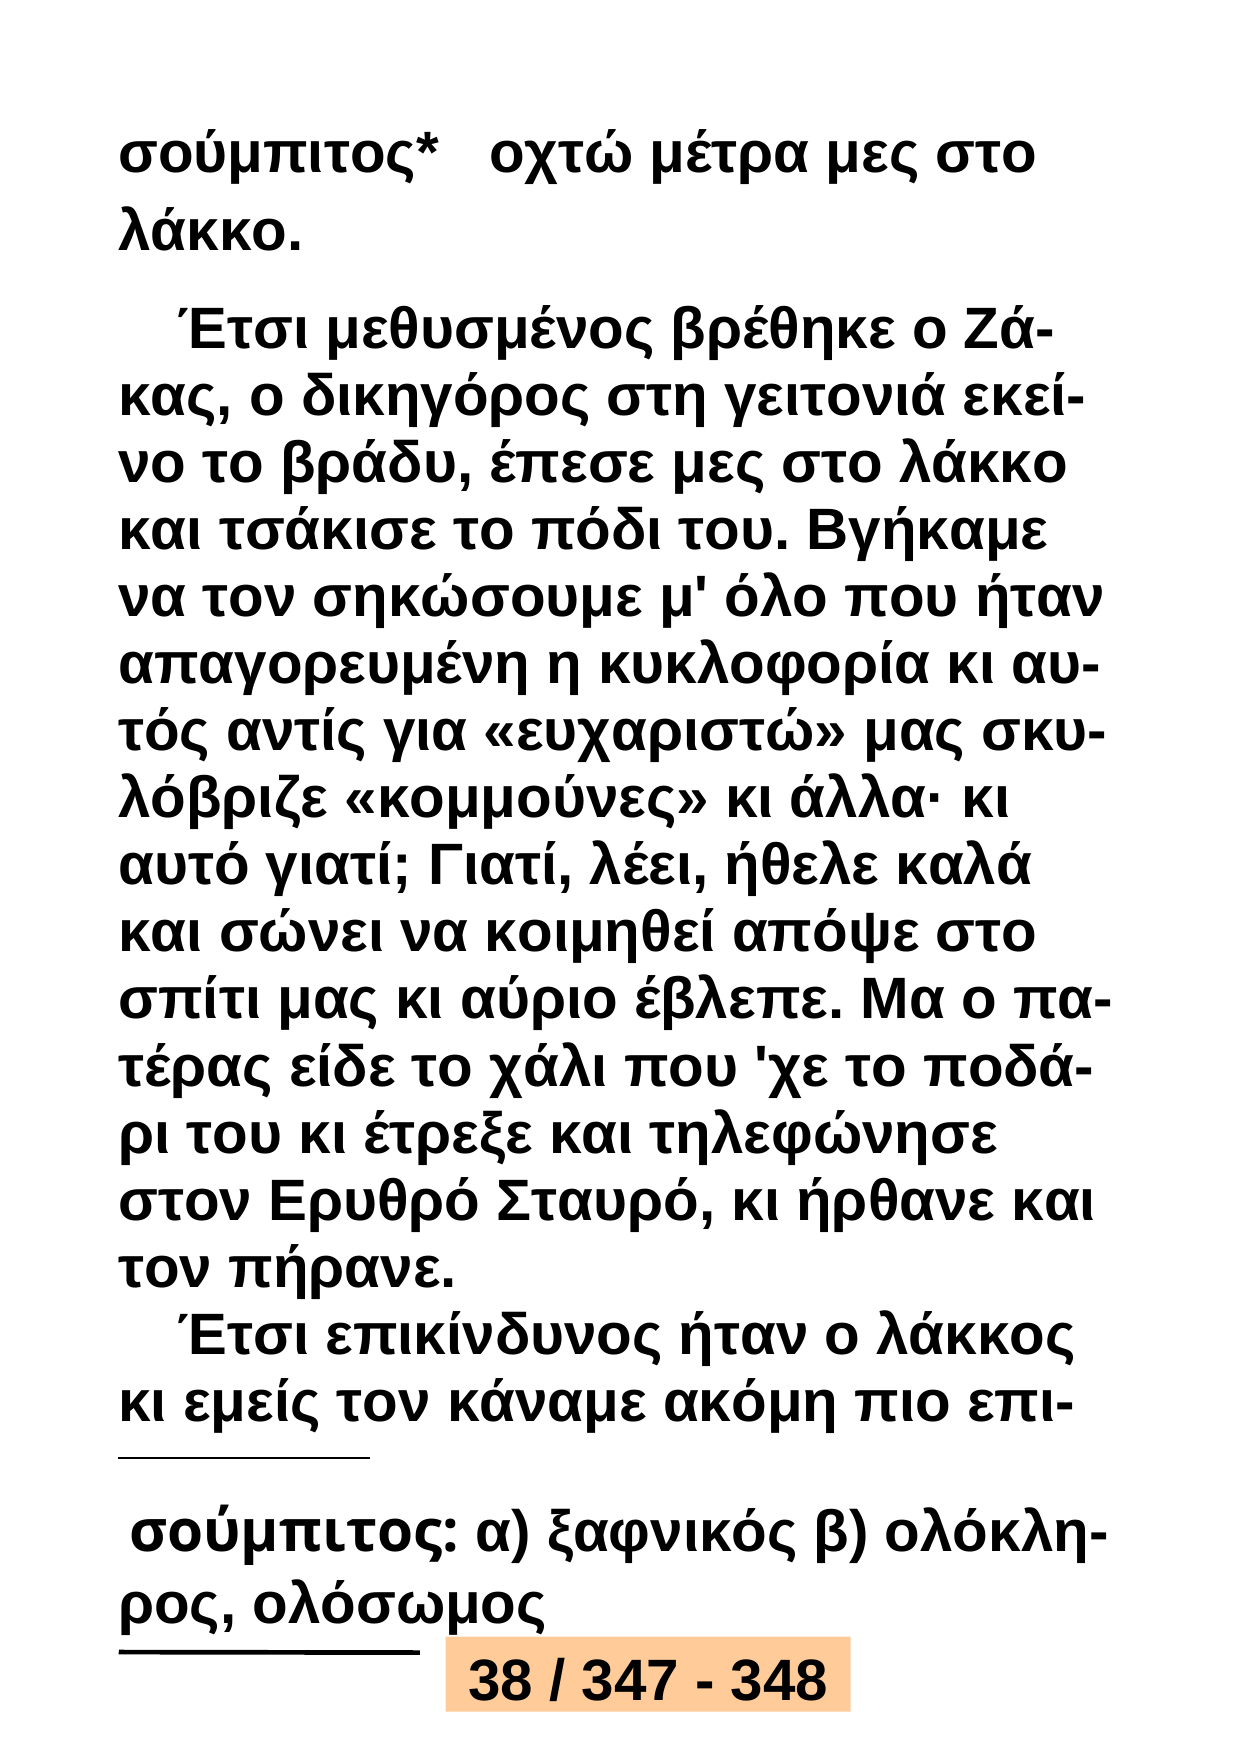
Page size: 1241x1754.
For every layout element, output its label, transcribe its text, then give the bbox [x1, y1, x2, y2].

text Έτσι μεθυσμένος βρέθηκε ο Ζά-κας, ο δικηγόρος στη γειτονιά εκεί-νο το βράδυ, έπεσε μες στο λάκκο και τσάκισε το πόδι του. Βγήκαμε να τον σηκώσουμε μ' όλο που ήταν απαγορευμένη η κυκλοφορία κι αυ-τός αντίς για «ευχαριστώ» μας σκυ-λόβριζε «κομμούνες» κι άλλα· κι αυτό γιατί; Γιατί, λέει, ήθελε καλά και σώνει να κοιμηθεί απόψε στο σπίτι μας κι αύριο έβλεπε. Μα ο πα-τέρας είδε το χάλι που 'χε το ποδά-ρι του κι έτρεξε και τηλεφώνησε στον Ερυθρό Σταυρό, κι ήρθανε και τον πήρανε. [118, 293, 1122, 1299]
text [118, 1299, 1122, 1434]
